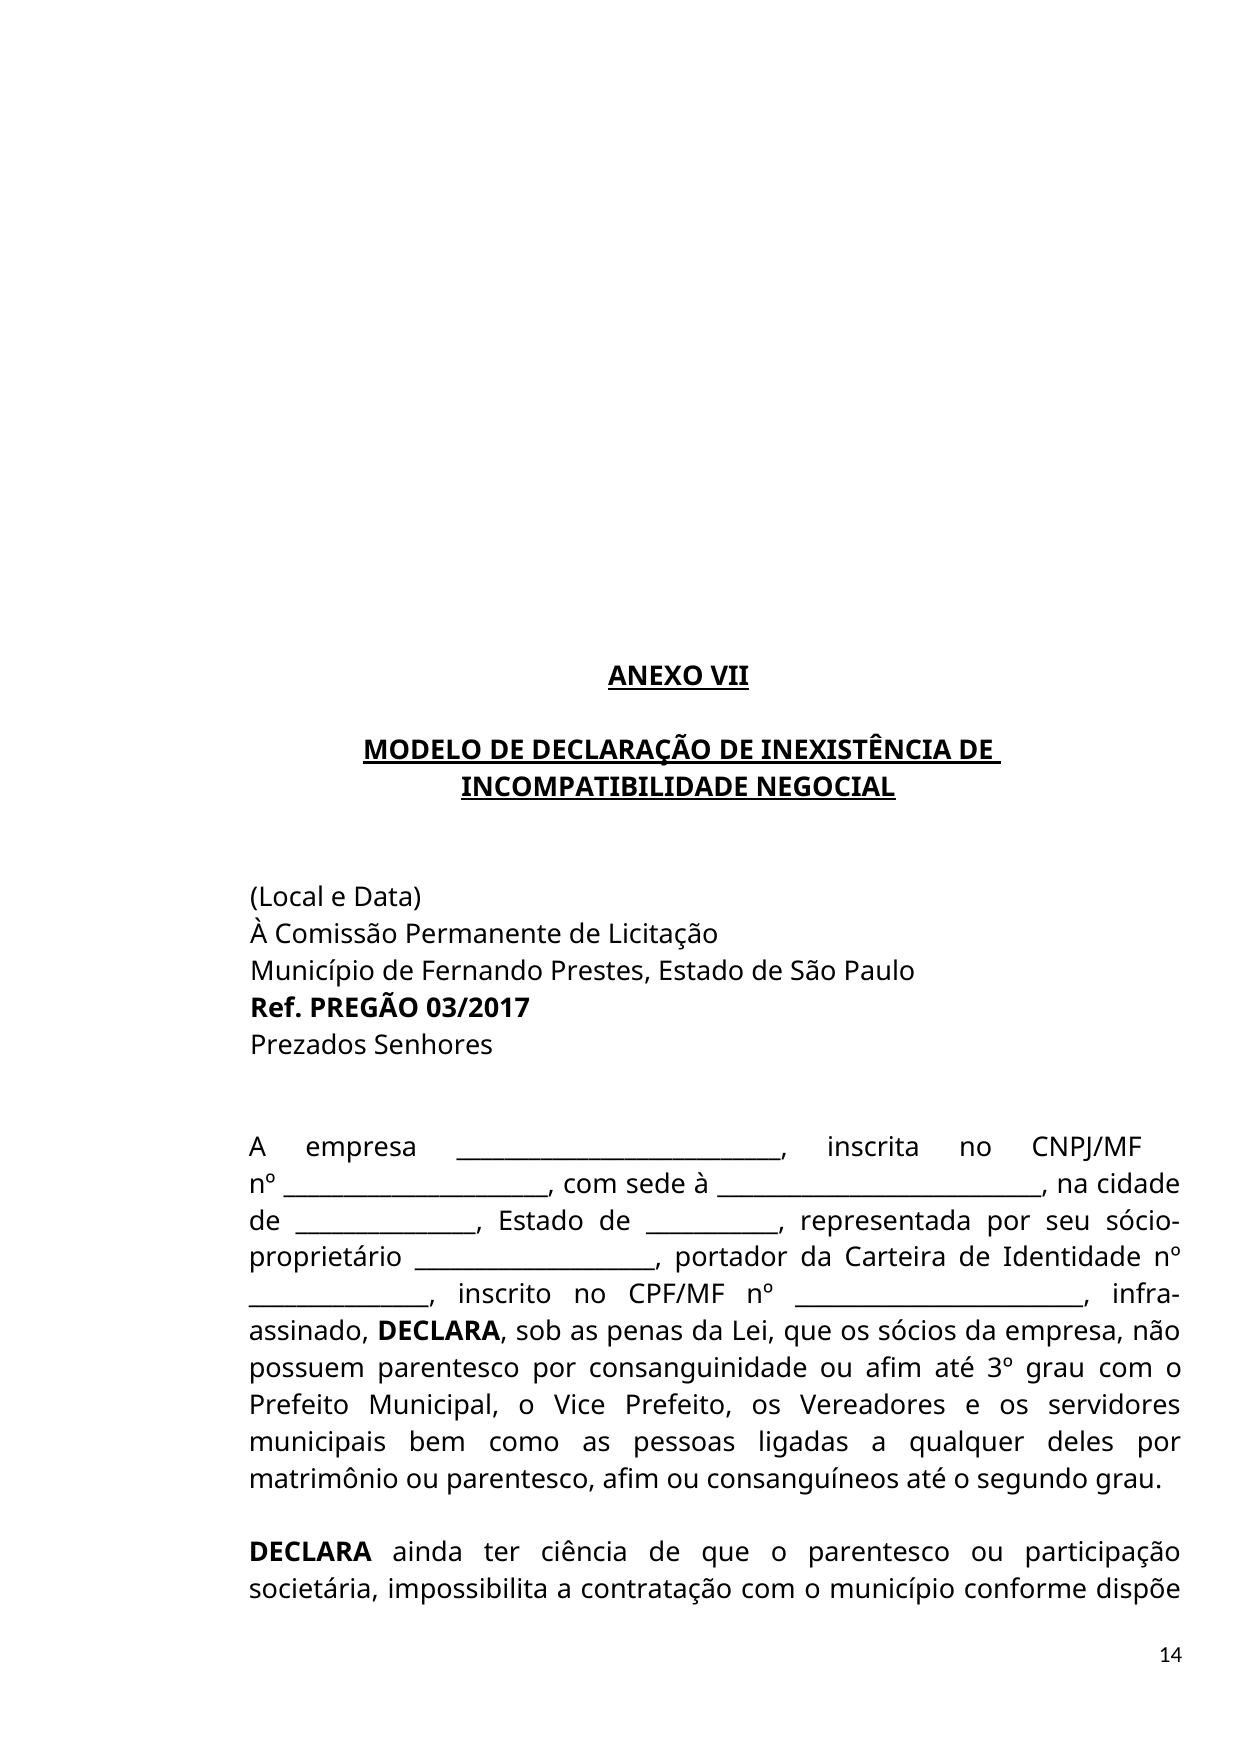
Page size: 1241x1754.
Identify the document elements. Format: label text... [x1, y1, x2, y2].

text Prezados Senhores [175, 1025, 1182, 1062]
text À Comissão Permanente de Licitação [175, 915, 1182, 952]
text INCOMPATIBILIDADE NEGOCIAL [175, 767, 1182, 804]
text MODELO DE DECLARAÇÃO DE INEXISTÊNCIA DE [175, 730, 1182, 767]
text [248, 1533, 1182, 1607]
text Ref. PREGÃO 03/2017 [175, 988, 1182, 1025]
text ANEXO VII [175, 657, 1182, 693]
text (Local e Data) [175, 878, 1182, 915]
text Município de Fernando Prestes, Estado de São Paulo [175, 952, 1182, 988]
text A empresa ___________________________, inscrita no CNPJ/MF nº ______________________, com sede à ___________________________, na cidade de _______________, Estado de ___________, representada por seu sócio-proprietário ____________________, portador da Carteira de Identidade nº _______________, inscrito no CPF/MF nº ________________________, infra-assinado, DECLARA, sob as penas da Lei, que os sócios da empresa, não possuem parentesco por consanguinidade ou afim até 3º grau com o Prefeito Municipal, o Vice Prefeito, os Vereadores e os servidores municipais bem como as pessoas ligadas a qualquer deles por matrimônio ou parentesco, afim ou consanguíneos até o segundo grau. [248, 1127, 1182, 1496]
